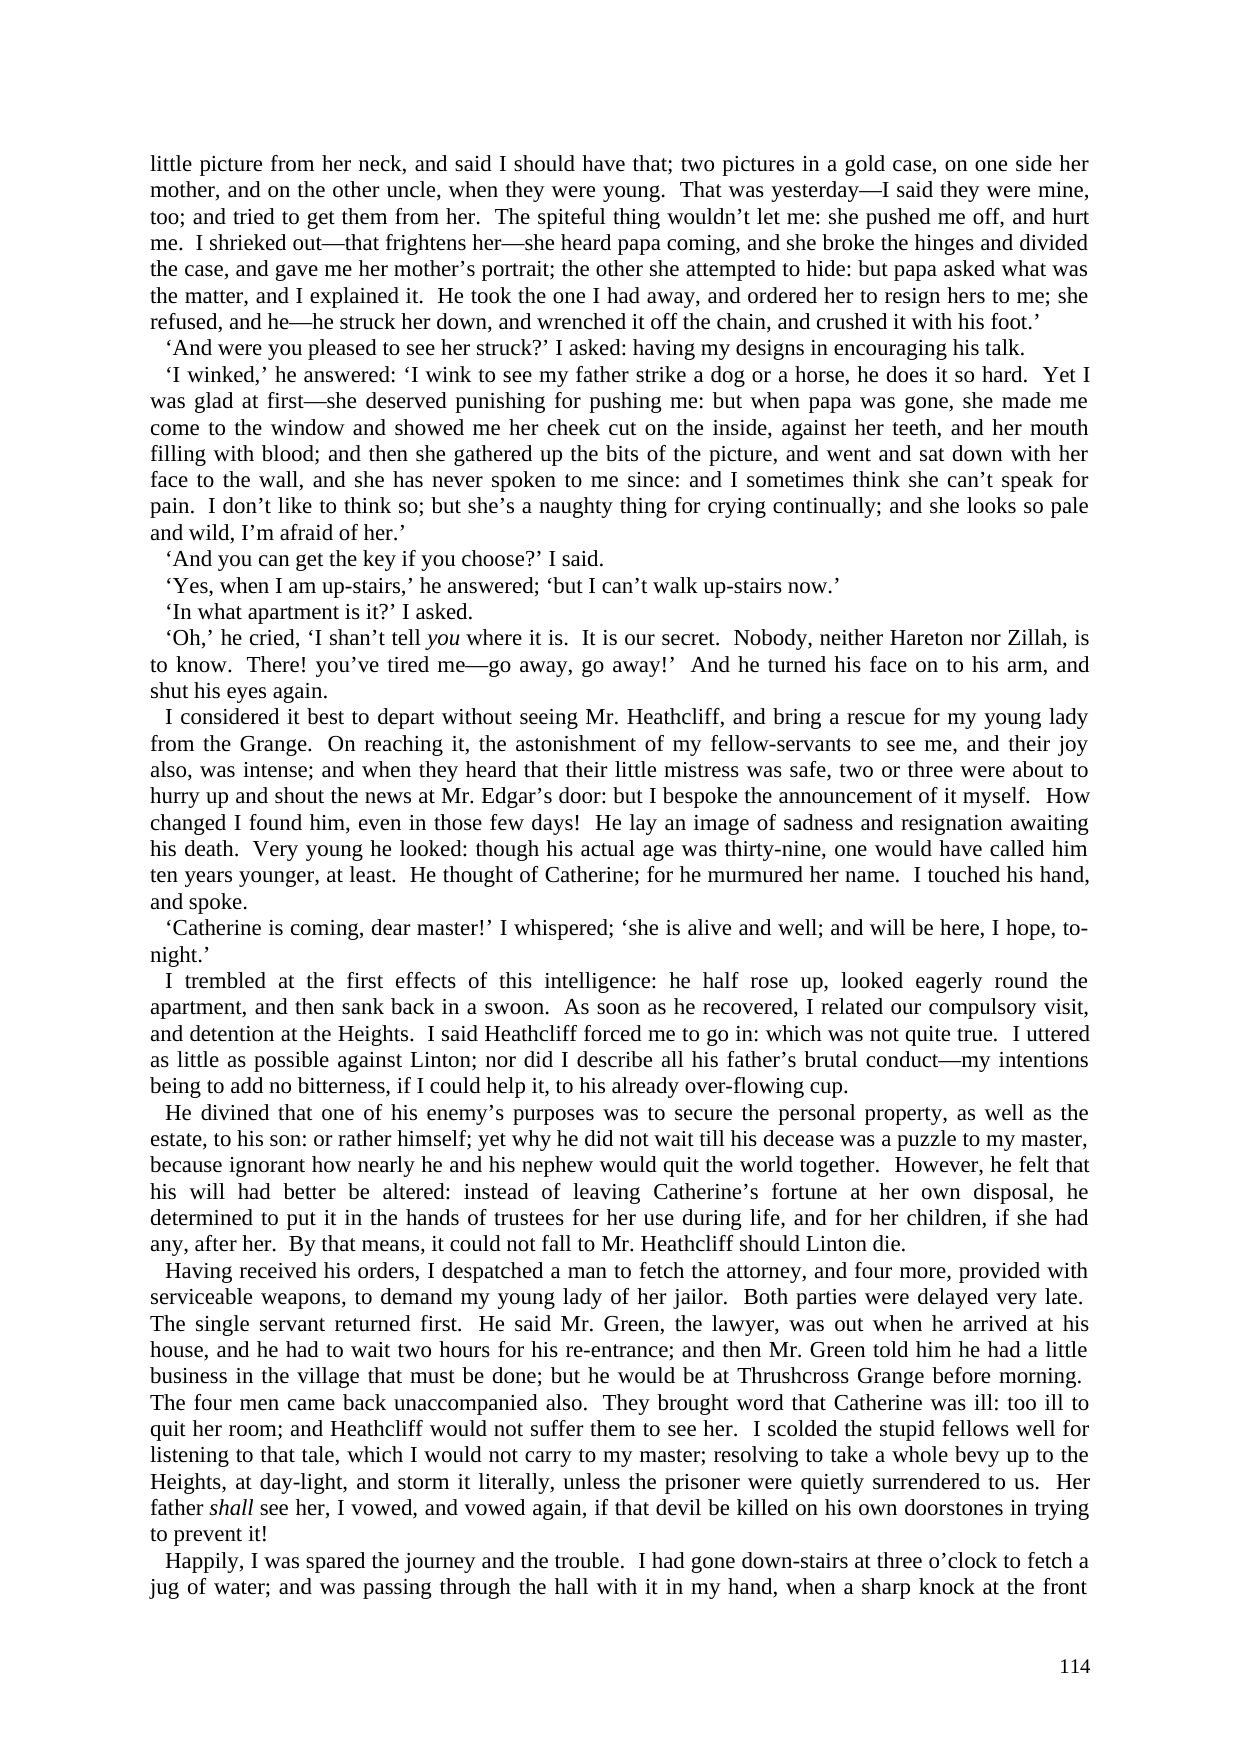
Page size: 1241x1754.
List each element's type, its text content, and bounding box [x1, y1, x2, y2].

text ‘And you can get the key if you choose?’ I said. [150, 545, 1090, 572]
text I trembled at the first effects of this intelligence: he half rose up, looked eagerly round the apartment, and then sank back in a swoon. As soon as he recovered, I related our compulsory visit, and detention at the Heights. I said Heathcliff forced me to go in: which was not quite true. I uttered as little as possible against Linton; nor did I describe all his father’s brutal conduct—my intentions being to add no bitterness, if I could help it, to his already over-flowing cup. [150, 967, 1090, 1099]
text ‘Catherine is coming, dear master!’ I whispered; ‘she is alive and well; and will be here, I hope, to-night.’ [150, 914, 1090, 967]
text ‘In what apartment is it?’ I asked. [150, 598, 1090, 624]
text ‘And were you pleased to see her struck?’ I asked: having my designs in encouraging his talk. [150, 334, 1090, 361]
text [150, 150, 1090, 334]
text Having received his orders, I despatched a man to fetch the attorney, and four more, provided with serviceable weapons, to demand my young lady of her jailor. Both parties were delayed very late. The single servant returned first. He said Mr. Green, the lawyer, was out when he arrived at his house, and he had to wait two hours for his re-entrance; and then Mr. Green told him he had a little business in the village that must be done; but he would be at Thrushcross Grange before morning. The four men came back unaccompanied also. They brought word that Catherine was ill: too ill to quit her room; and Heathcliff would not suffer them to see her. I scolded the stupid fellows well for listening to that tale, which I would not carry to my master; resolving to take a whole bevy up to the Heights, at day-light, and storm it literally, unless the prisoner were quietly surrendered to us. Her father shall see her, I vowed, and vowed again, if that devil be killed on his own doorstones in trying to prevent it! [150, 1257, 1090, 1547]
text ‘Yes, when I am up-stairs,’ he answered; ‘but I can’t walk up-stairs now.’ [150, 572, 1090, 598]
text ‘I winked,’ he answered: ‘I wink to see my father strike a dog or a horse, he does it so hard. Yet I was glad at first—she deserved punishing for pushing me: but when papa was gone, she made me come to the window and showed me her cheek cut on the inside, against her teeth, and her mouth filling with blood; and then she gathered up the bits of the picture, and went and sat down with her face to the wall, and she has never spoken to me since: and I sometimes think she can’t speak for pain. I don’t like to think so; but she’s a naughty thing for crying continually; and she looks so pale and wild, I’m afraid of her.’ [150, 361, 1090, 545]
text He divined that one of his enemy’s purposes was to secure the personal property, as well as the estate, to his son: or rather himself; yet why he did not wait till his decease was a puzzle to my master, because ignorant how nearly he and his nephew would quit the world together. However, he felt that his will had better be altered: instead of leaving Catherine’s fortune at her own disposal, he determined to put it in the hands of trustees for her use during life, and for her children, if she had any, after her. By that means, it could not fall to Mr. Heathcliff should Linton die. [150, 1099, 1090, 1257]
text ‘Oh,’ he cried, ‘I shan’t tell you where it is. It is our secret. Nobody, neither Hareton nor Zillah, is to know. There! you’ve tired me—go away, go away!’ And he turned his face on to his arm, and shut his eyes again. [150, 624, 1090, 703]
text I considered it best to depart without seeing Mr. Heathcliff, and bring a rescue for my young lady from the Grange. On reaching it, the astonishment of my fellow-servants to see me, and their joy also, was intense; and when they heard that their little mistress was safe, two or three were about to hurry up and shout the news at Mr. Edgar’s door: but I bespoke the announcement of it myself. How changed I found him, even in those few days! He lay an image of sadness and resignation awaiting his death. Very young he looked: though his actual age was thirty-nine, one would have called him ten years younger, at least. He thought of Catherine; for he murmured her name. I touched his hand, and spoke. [150, 703, 1090, 914]
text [150, 1547, 1090, 1599]
